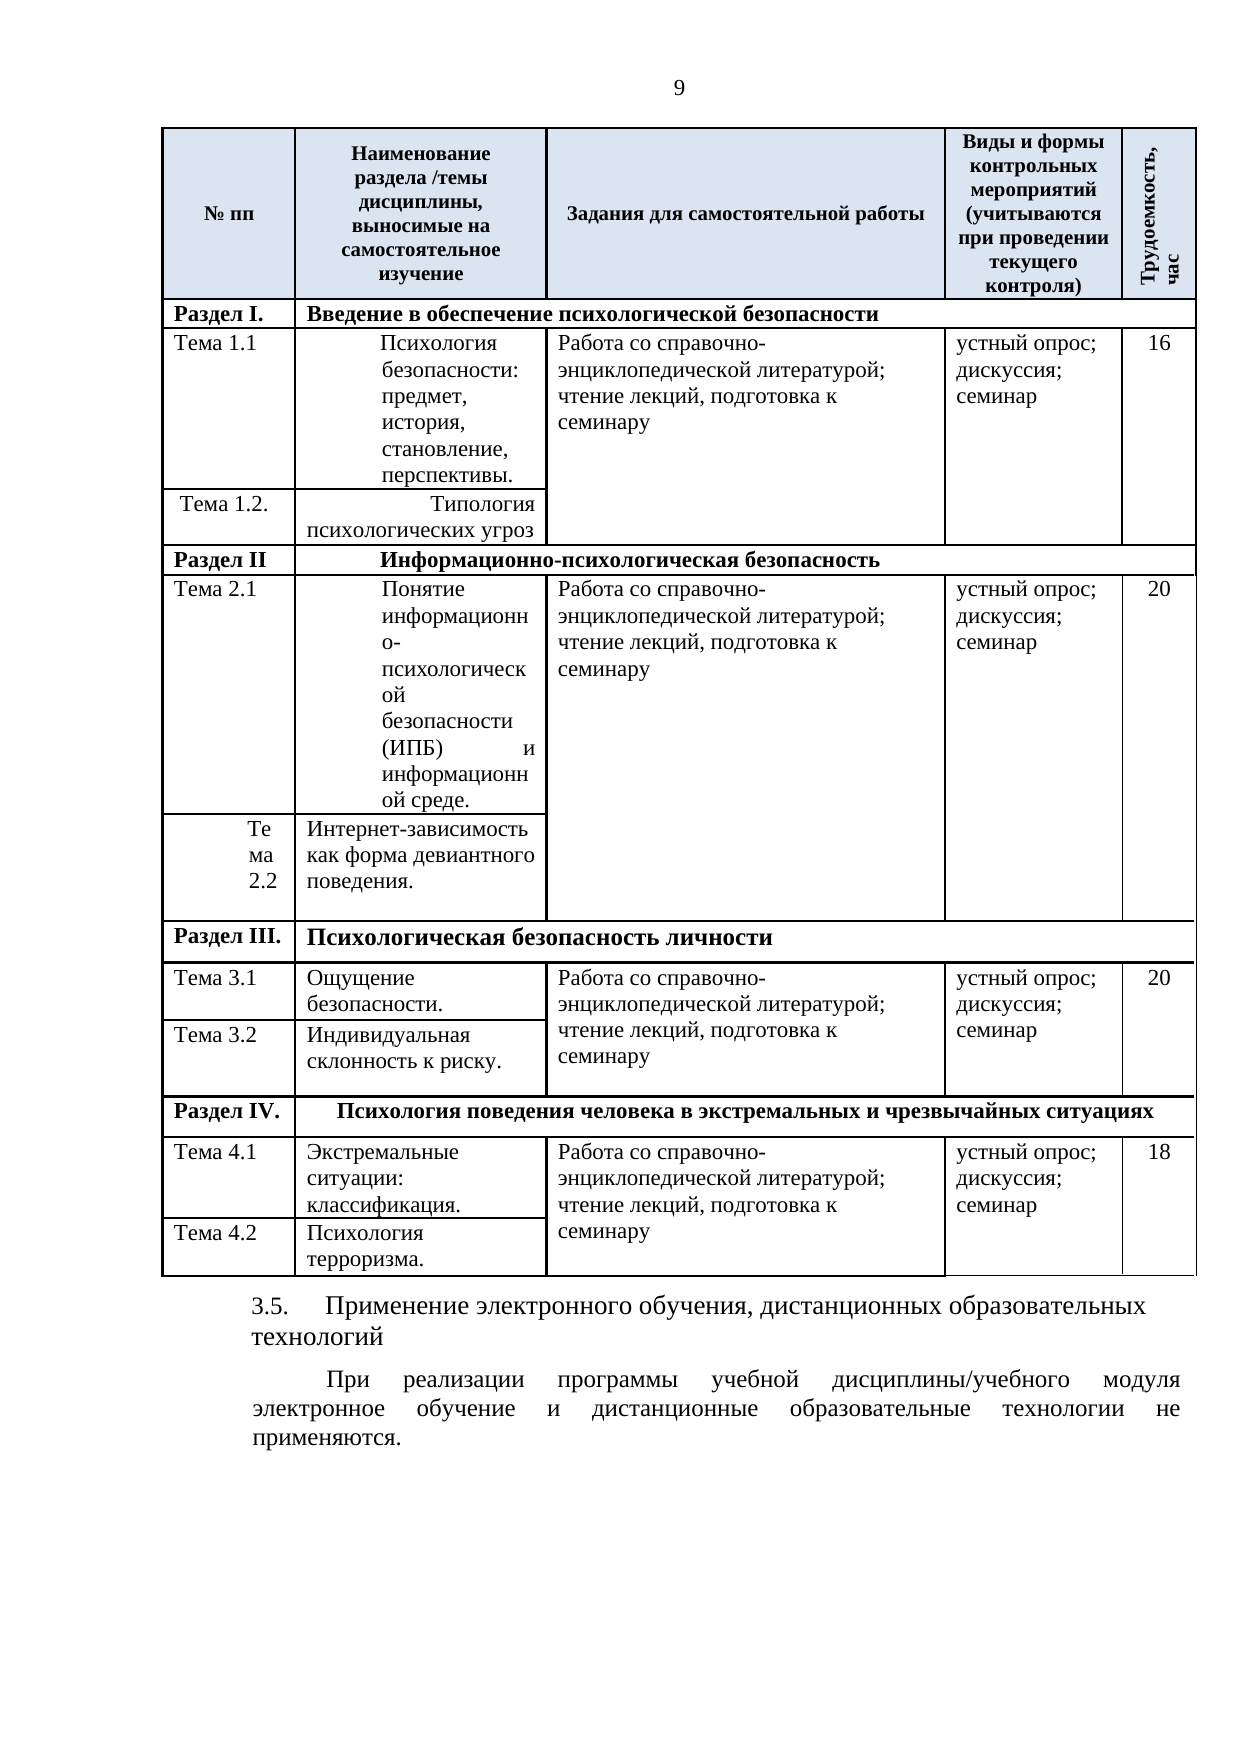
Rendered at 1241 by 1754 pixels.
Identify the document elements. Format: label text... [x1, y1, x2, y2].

table_cell 18 [1122, 1136, 1196, 1275]
table_cell устный опрос; дискуссия; семинар [946, 1138, 1122, 1275]
table_cell Типология психологических угроз [296, 490, 545, 544]
table_cell Экстремальные ситуации: классификация. [296, 1138, 545, 1217]
table_cell Психологическая безопасность личности [296, 920, 1196, 961]
table_cell Психология терроризма. [296, 1219, 545, 1275]
table_header Наименование раздела /темы дисциплины, выносимые на самостоятельное изучение [296, 129, 545, 298]
table_cell Тема 1.1 [164, 329, 294, 487]
table_cell 16 [1123, 329, 1195, 544]
table_cell Психология поведения человека в экстремальных и чрезвычайных ситуациях [296, 1095, 1196, 1136]
table_cell Тема 2.1 [164, 576, 294, 813]
subtitle Применение электронного обучения, дистанционных образовательных технологий [251, 1289, 1181, 1352]
table_cell Тема 4.1 [164, 1138, 294, 1217]
table_cell Тема 3.2 [164, 1021, 294, 1095]
table_cell Раздел IV. [164, 1098, 294, 1136]
table_cell Тема 1.2. [164, 490, 294, 544]
table_header Трудоемкость, час [1123, 129, 1195, 298]
table_cell Психология безопасности: предмет, история, становление, перспективы. [296, 329, 545, 487]
table_cell Работа со справочно-энциклопедической литературой; чтение лекций, подготовка к семинару [548, 329, 944, 544]
table_cell устный опрос; дискуссия; семинар [946, 329, 1121, 544]
table_cell Раздел I. [164, 300, 294, 327]
table_cell Работа со справочно-энциклопедической литературой; чтение лекций, подготовка к семинару [548, 1138, 944, 1275]
table_cell 20 [1123, 574, 1196, 920]
table_cell Раздел II [164, 546, 294, 573]
table_cell Раздел III. [164, 922, 294, 961]
table_cell Тема 3.1 [164, 964, 294, 1019]
table_cell Интернет-зависимость как форма девиантного поведения. [296, 815, 545, 920]
table_cell Введение в обеспечение психологической безопасности [296, 300, 1195, 327]
table_cell Тема 2.2 [164, 815, 294, 920]
table_cell Ощущение безопасности. [296, 964, 545, 1019]
table_header № пп [164, 129, 294, 298]
text При реализации программы учебной дисциплины/учебного модуля электронное обучение и дистанционные образовательные технологии не применяются. [252, 1364, 1181, 1450]
table_cell Понятие информационно-психологической безопасности (ИПБ) и информационной среде. [296, 576, 545, 813]
table_cell устный опрос; дискуссия; семинар [946, 964, 1122, 1095]
table_header Виды и формы контрольных мероприятий (учитываются при проведении текущего контроля) [946, 129, 1121, 298]
table_cell Информационно-психологическая безопасность [296, 546, 1195, 573]
table_cell устный опрос; дискуссия; семинар [946, 576, 1122, 920]
table_cell Работа со справочно-энциклопедической литературой; чтение лекций, подготовка к семинару [548, 964, 944, 1095]
table_cell Индивидуальная склонность к риску. [296, 1021, 545, 1095]
table_header Задания для самостоятельной работы [548, 129, 944, 298]
table_cell 20 [1123, 961, 1196, 1095]
table_cell Работа со справочно-энциклопедической литературой; чтение лекций, подготовка к семинару [548, 576, 944, 920]
table_cell Тема 4.2 [164, 1219, 294, 1275]
